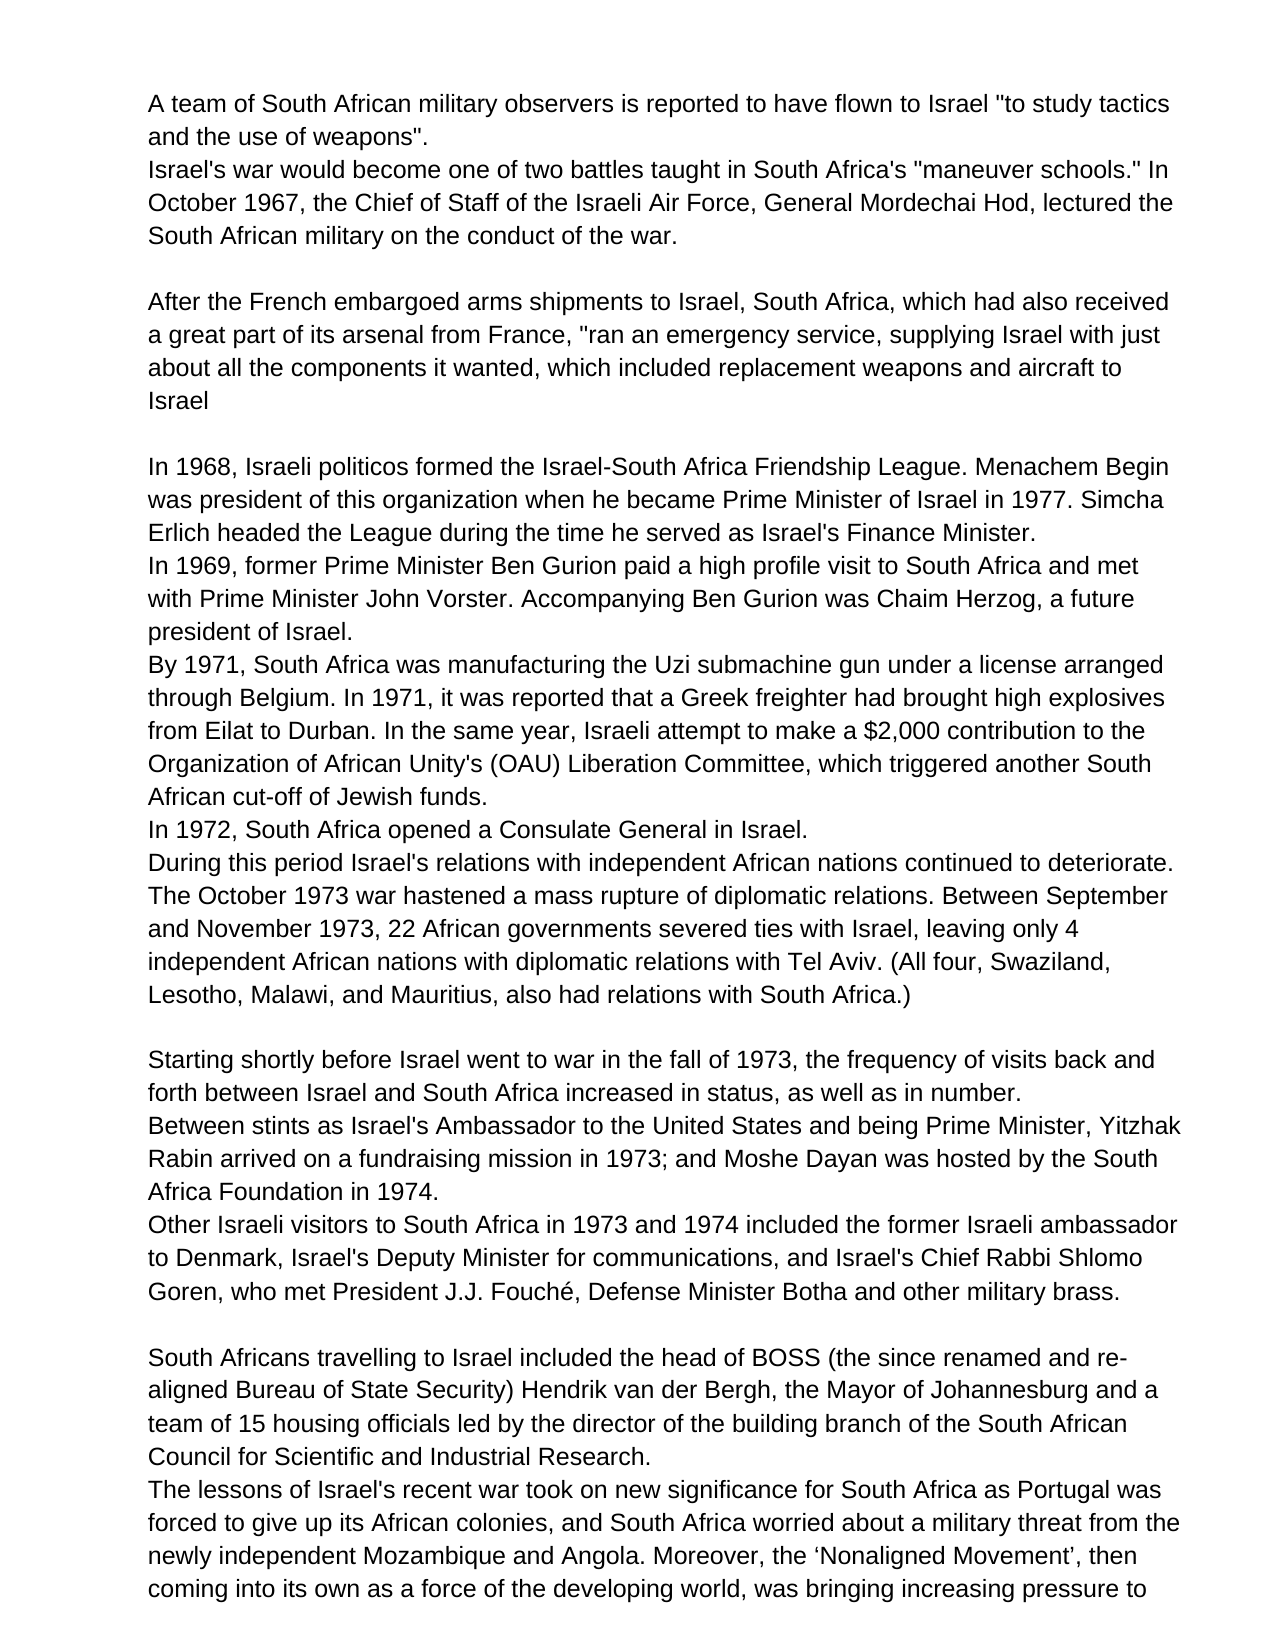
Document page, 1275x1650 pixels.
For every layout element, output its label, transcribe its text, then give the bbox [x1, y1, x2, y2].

text Starting shortly before Israel went to war in the fall of 1973, the frequency of visits back and forth between Israel and South Africa increased in status, as well as in number. [148, 1045, 1186, 1107]
text In 1969, former Prime Minister Ben Gurion paid a high profile visit to South Africa and met with Prime Minister John Vorster. Accompanying Ben Gurion was Chaim Herzog, a future president of Israel. [148, 551, 1186, 646]
text Between stints as Israel's Ambassador to the United States and being Prime Minister, Yitzhak Rabin arrived on a fundraising mission in 1973; and Moshe Dayan was hosted by the South Africa Foundation in 1974. [148, 1111, 1186, 1206]
text Israel's war would become one of two battles taught in South Africa's "maneuver schools." In October 1967, the Chief of Staff of the Israeli Air Force, General Mordechai Hod, lectured the South African military on the conduct of the war. [148, 155, 1186, 249]
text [148, 1210, 1186, 1602]
text A team of South African military observers is reported to have flown to Israel "to study tactics and the use of weapons". [148, 89, 1186, 150]
text In 1972, South Africa opened a Consulate General in Israel. During this period Israel's relations with independent African nations continued to deteriorate. The October 1973 war hastened a mass rupture of diplomatic relations. Between September and November 1973, 22 African governments severed ties with Israel, leaving only 4 independent African nations with diplomatic relations with Tel Aviv. (All four, Swaziland, Lesotho, Malawi, and Mauritius, also had relations with South Africa.) [148, 815, 1186, 1041]
text By 1971, South Africa was manufacturing the Uzi submachine gun under a license arranged through Belgium. In 1971, it was reported that a Greek freighter had brought high explosives from Eilat to Durban. In the same year, Israeli attempt to make a $2,000 contribution to the Organization of African Unity's (OAU) Liberation Committee, which triggered another South African cut-off of Jewish funds. [148, 650, 1186, 811]
text After the French embargoed arms shipments to Israel, South Africa, which had also received a great part of its arsenal from France, "ran an emergency service, supplying Israel with just about all the components it wanted, which included replacement weapons and aircraft to Israel In 1968, Israeli politicos formed the Israel-South Africa Friendship League. Menachem Begin was president of this organization when he became Prime Minister of Israel in 1977. Simcha Erlich headed the League during the time he served as Israel's Finance Minister. [148, 287, 1186, 547]
